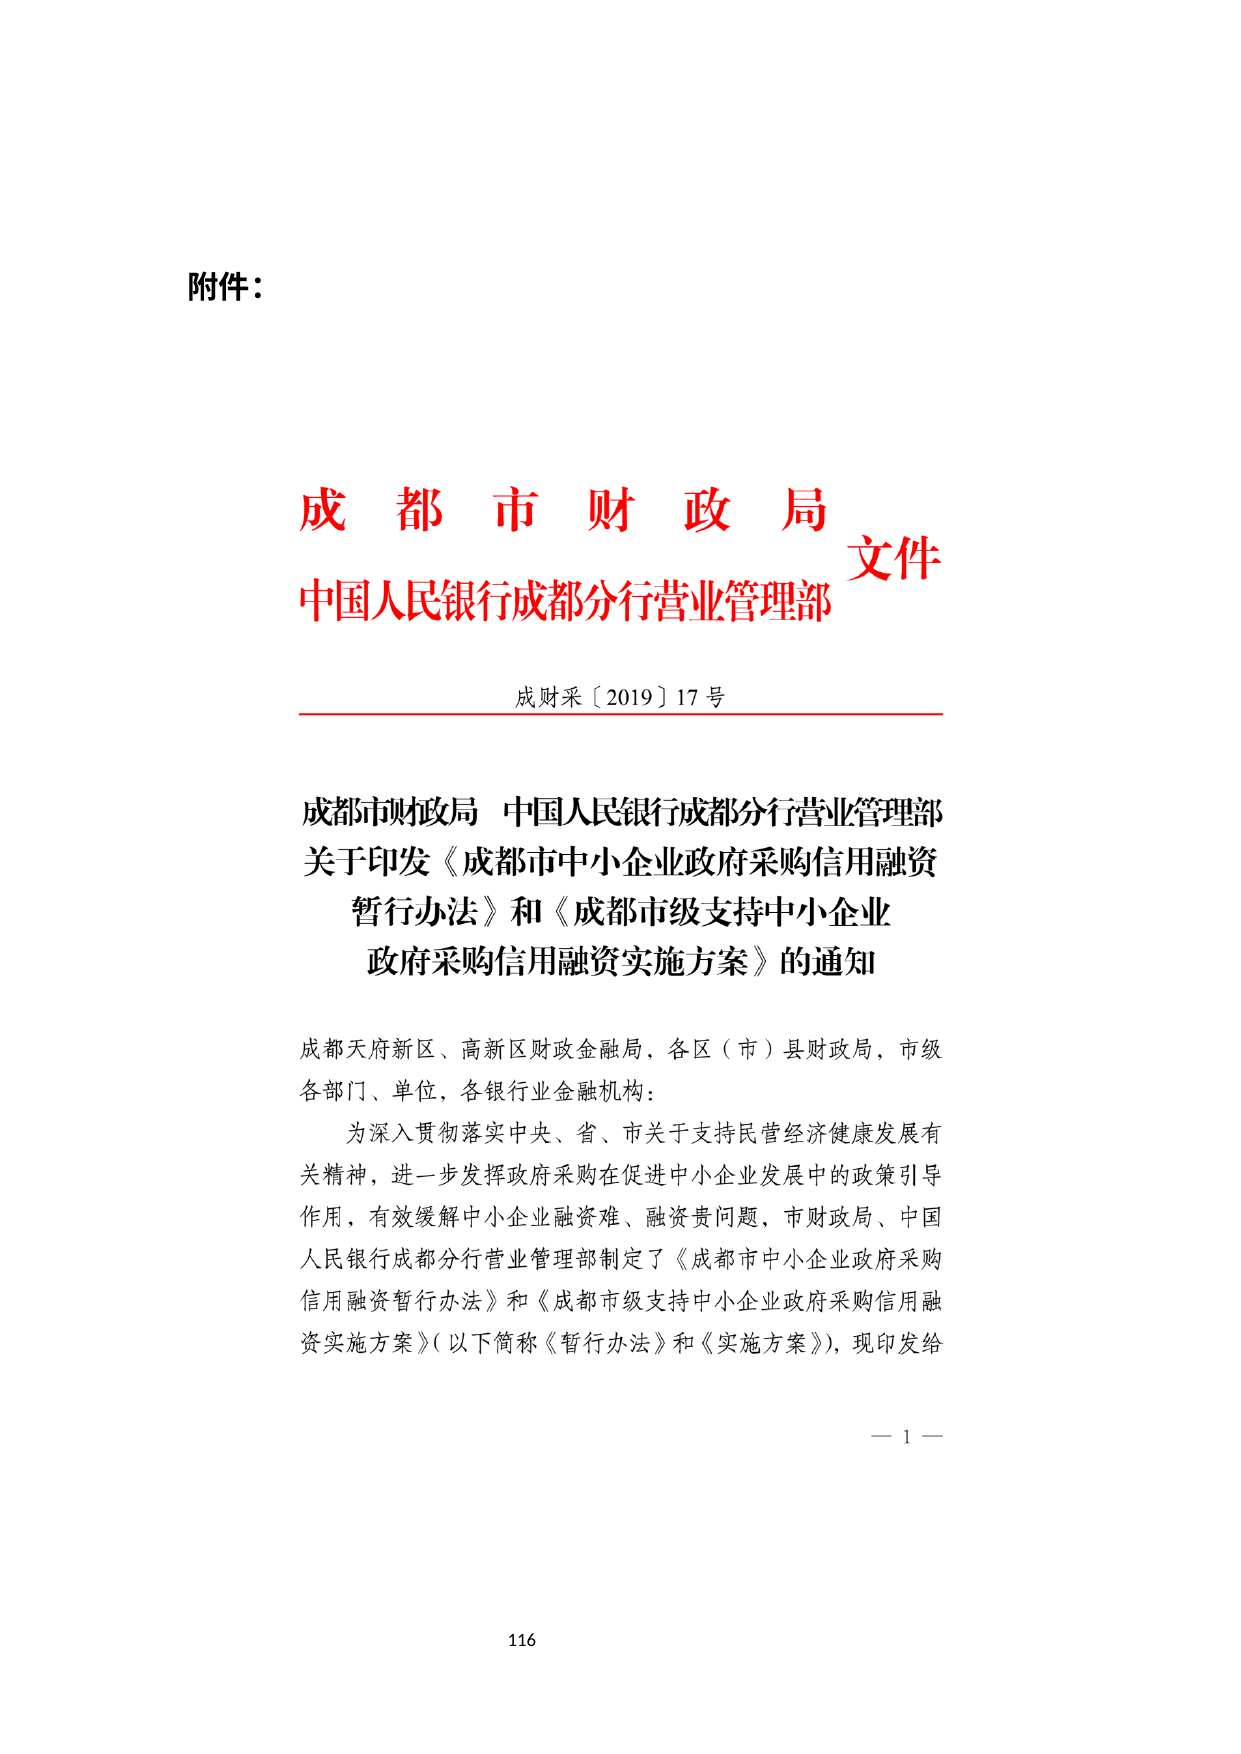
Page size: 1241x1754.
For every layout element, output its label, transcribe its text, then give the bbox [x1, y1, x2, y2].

picture [187, 317, 1053, 1541]
text 附件： [187, 252, 1053, 317]
